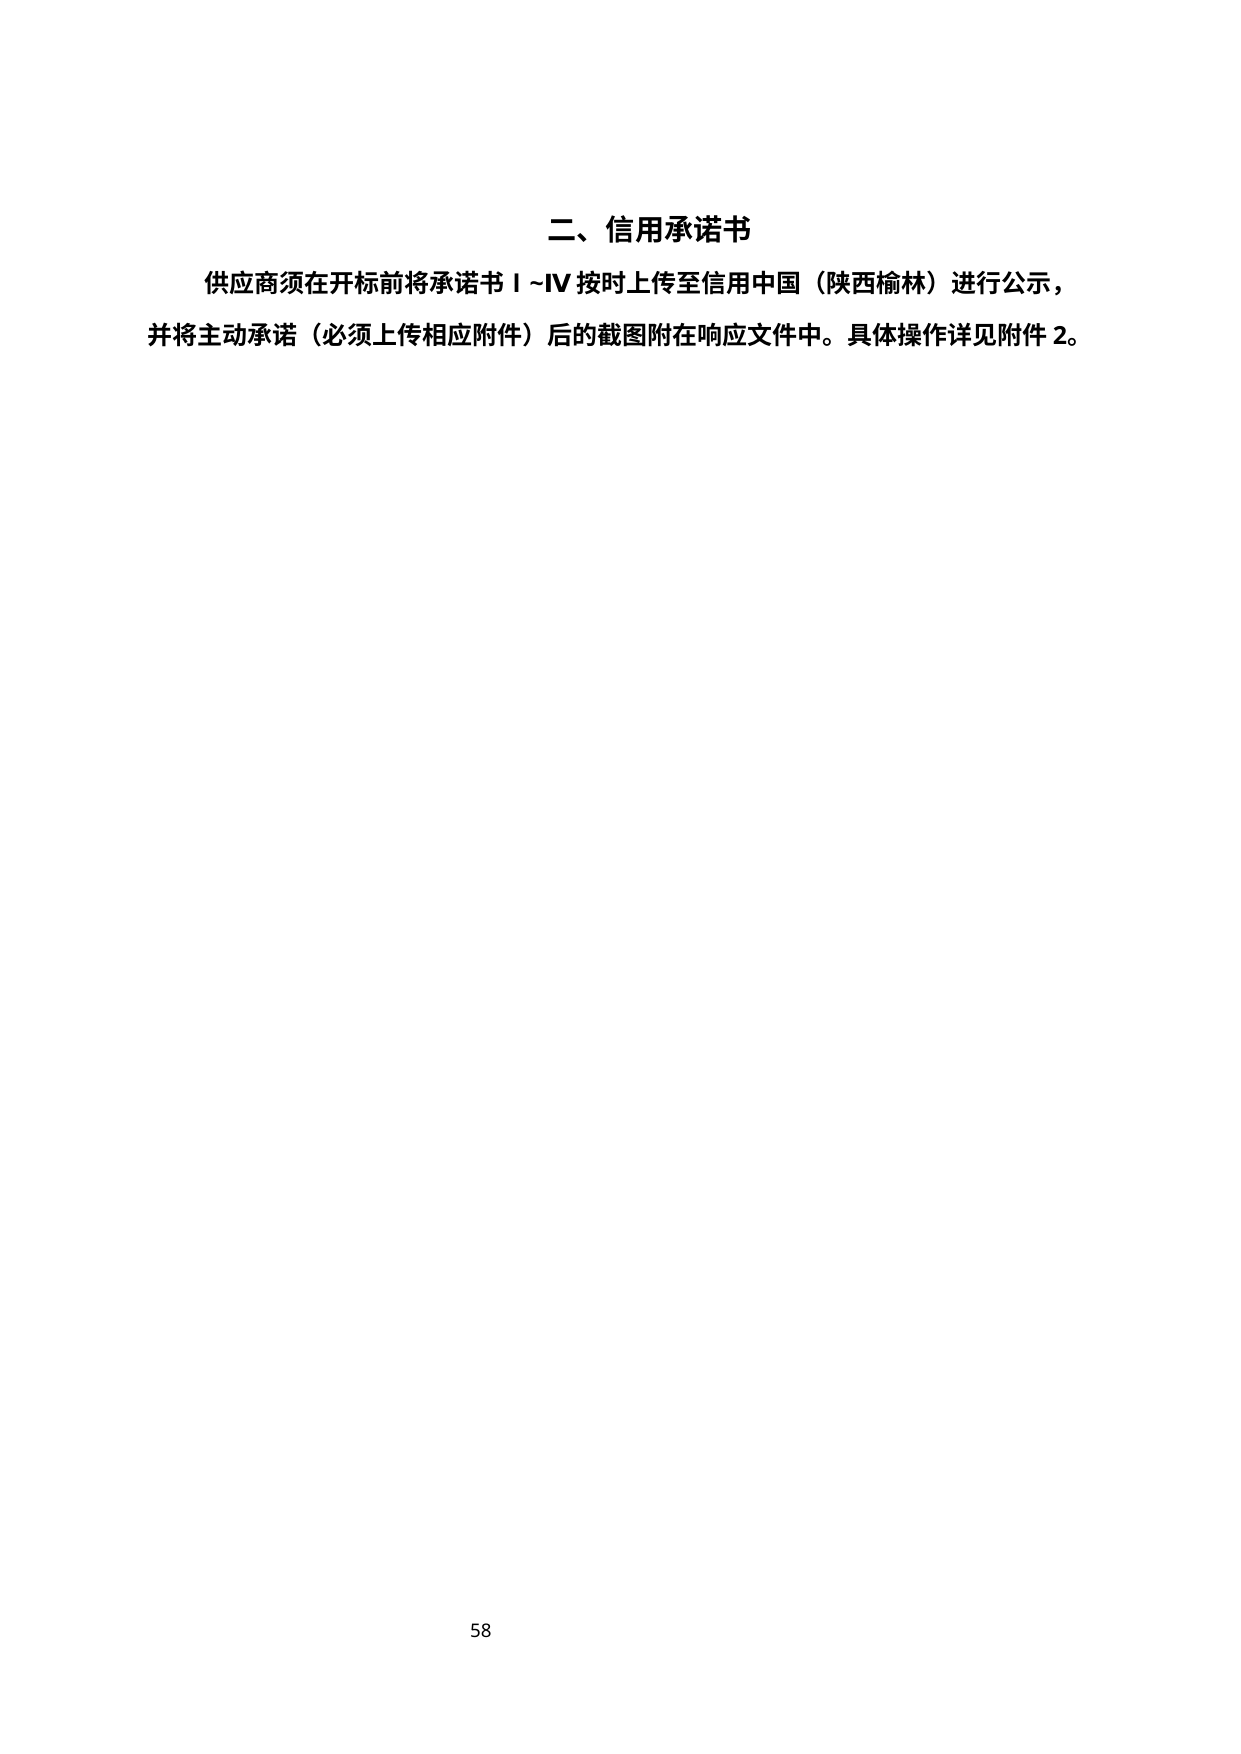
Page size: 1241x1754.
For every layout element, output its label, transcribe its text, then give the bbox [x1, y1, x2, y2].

list 信用承诺书 [148, 199, 1093, 251]
list 供应商须在开标前将承诺书Ⅰ~Ⅳ按时上传至信用中国（陕西榆林）进行公示，并将主动承诺（必须上传相应附件）后的截图附在响应文件中。具体操作详见附件2。 [148, 251, 1093, 355]
